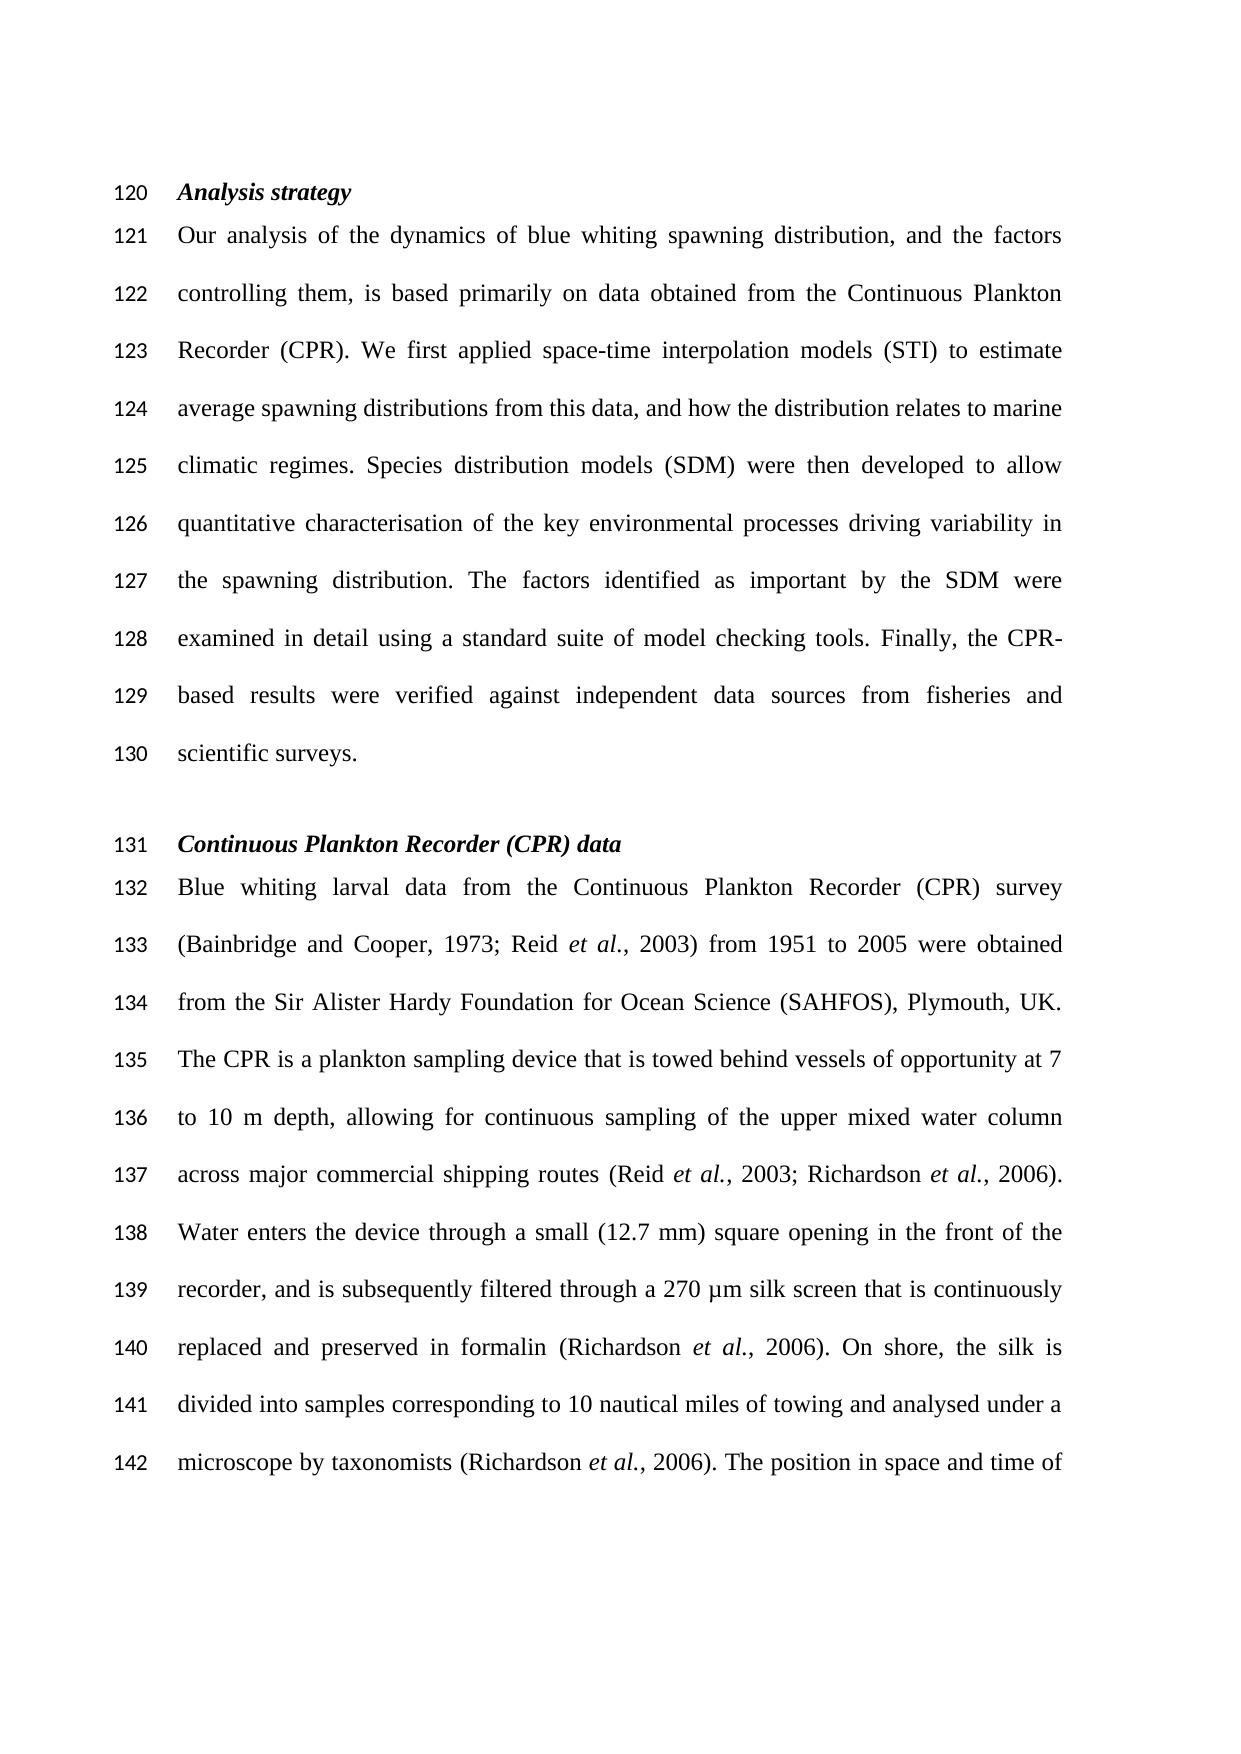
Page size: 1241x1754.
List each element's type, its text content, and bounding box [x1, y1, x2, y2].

subtitle Analysis strategy [177, 177, 1063, 206]
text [177, 872, 1063, 1476]
text Our analysis of the dynamics of blue whiting spawning distribution, and the factors controlling them, is based primarily on data obtained from the Continuous Plankton Recorder (CPR). We first applied space-time interpolation models (STI) to estimate average spawning distributions from this data, and how the distribution relates to marine climatic regimes. Species distribution models (SDM) were then developed to allow quantitative characterisation of the key environmental processes driving variability in the spawning distribution. The factors identified as important by the SDM were examined in detail using a standard suite of model checking tools. Finally, the CPR-based results were verified against independent data sources from fisheries and scientific surveys. [177, 220, 1063, 767]
subtitle Continuous Plankton Recorder (CPR) data [177, 829, 1063, 857]
